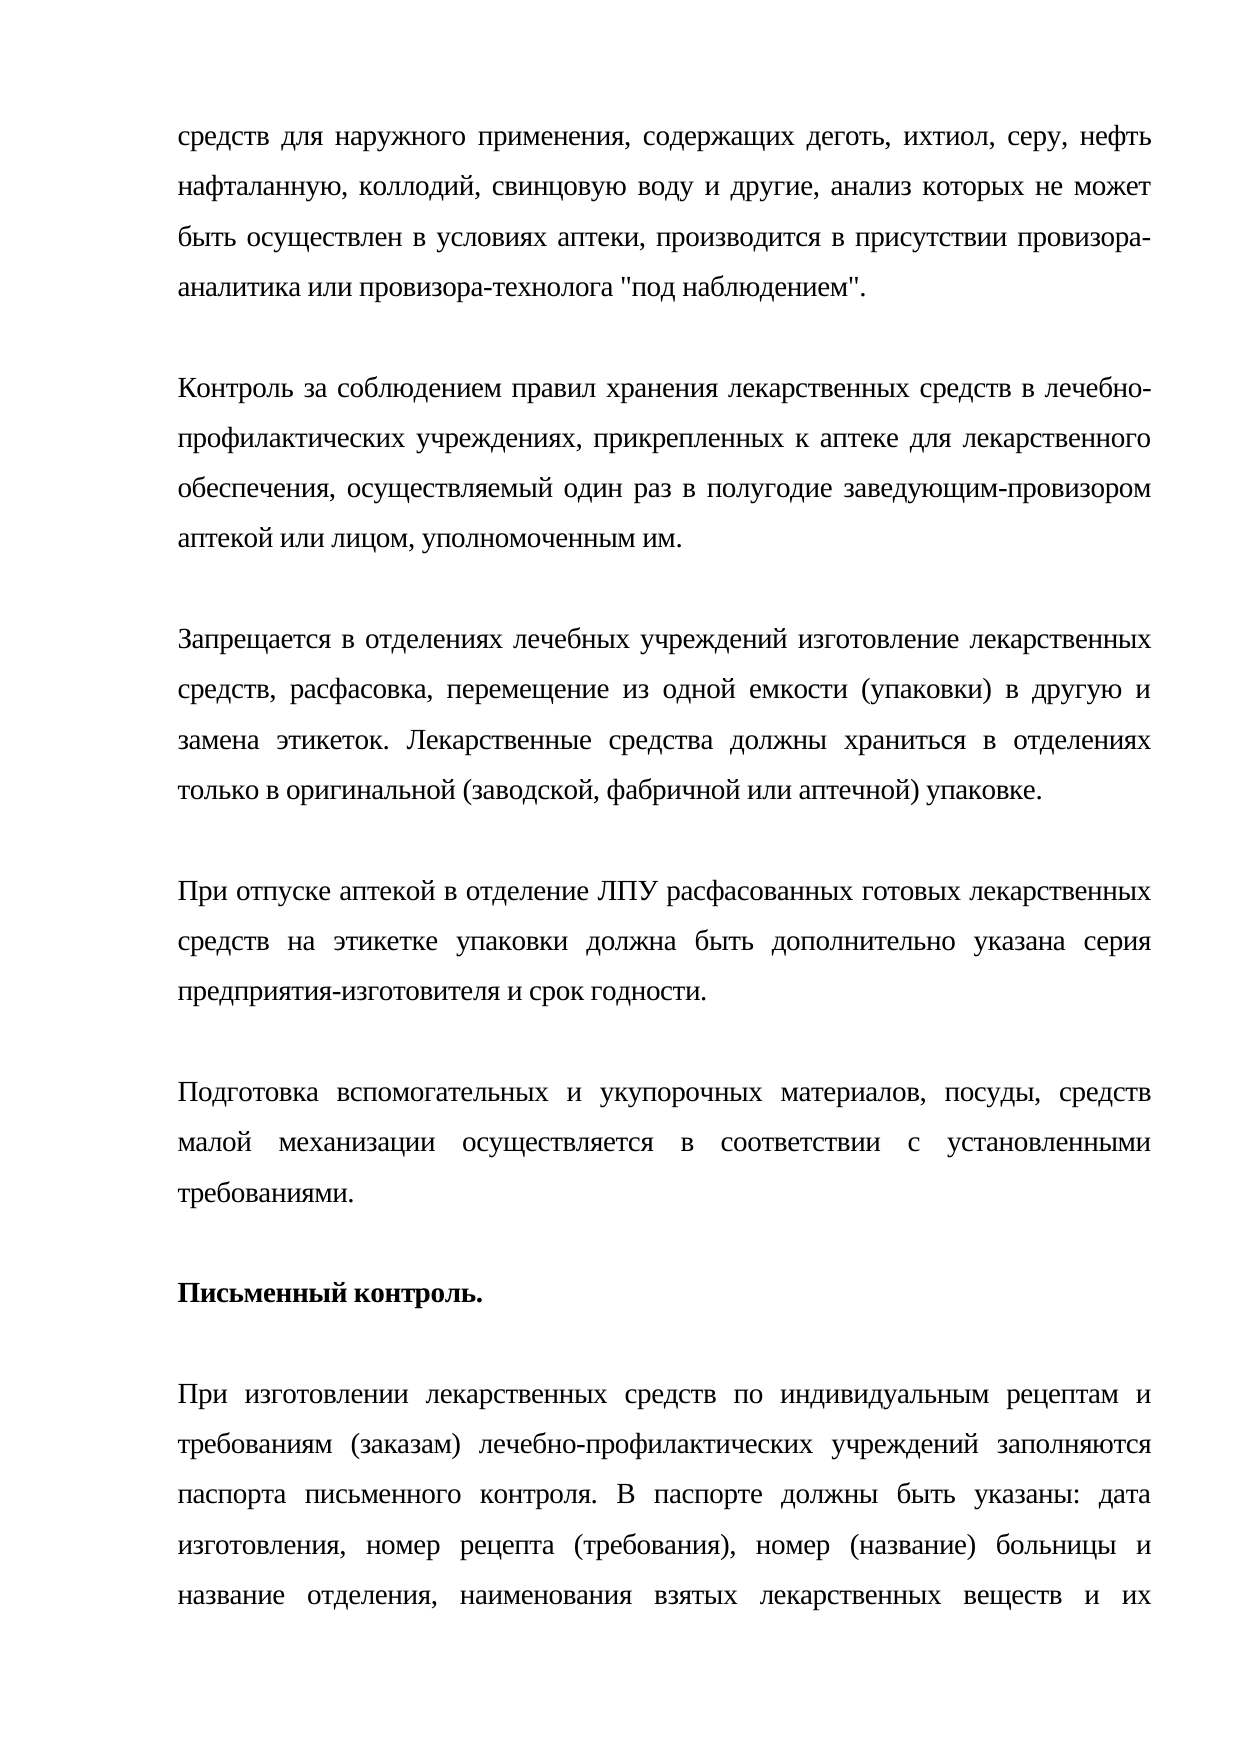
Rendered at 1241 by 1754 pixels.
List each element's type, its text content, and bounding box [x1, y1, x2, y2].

text Запрещается в отделениях лечебных учреждений изготовление лекарственных средств, расфасовка, перемещение из одной емкости (упаковки) в другую и замена этикеток. Лекарственные средства должны храниться в отделениях только в оригинальной (заводской, фабричной или аптечной) упаковке. [177, 621, 1152, 806]
text При отпуске аптекой в отделение ЛПУ расфасованных готовых лекарственных средств на этикетке упаковки должна быть дополнительно указана серия предприятия-изготовителя и срок годности. [177, 873, 1152, 1007]
text Контроль за соблюдением правил хранения лекарственных средств в лечебно-профилактических учреждениях, прикрепленных к аптеке для лекарственного обеспечения, осуществляемый один раз в полугодие заведующим-провизором аптекой или лицом, уполномоченным им. [177, 370, 1152, 554]
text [177, 1376, 1152, 1611]
text Подготовка вспомогательных и укупорочных материалов, посуды, средств малой механизации осуществляется в соответствии с установленными требованиями. [177, 1074, 1152, 1208]
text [177, 118, 1152, 303]
text Письменный контроль. [177, 1275, 1152, 1309]
